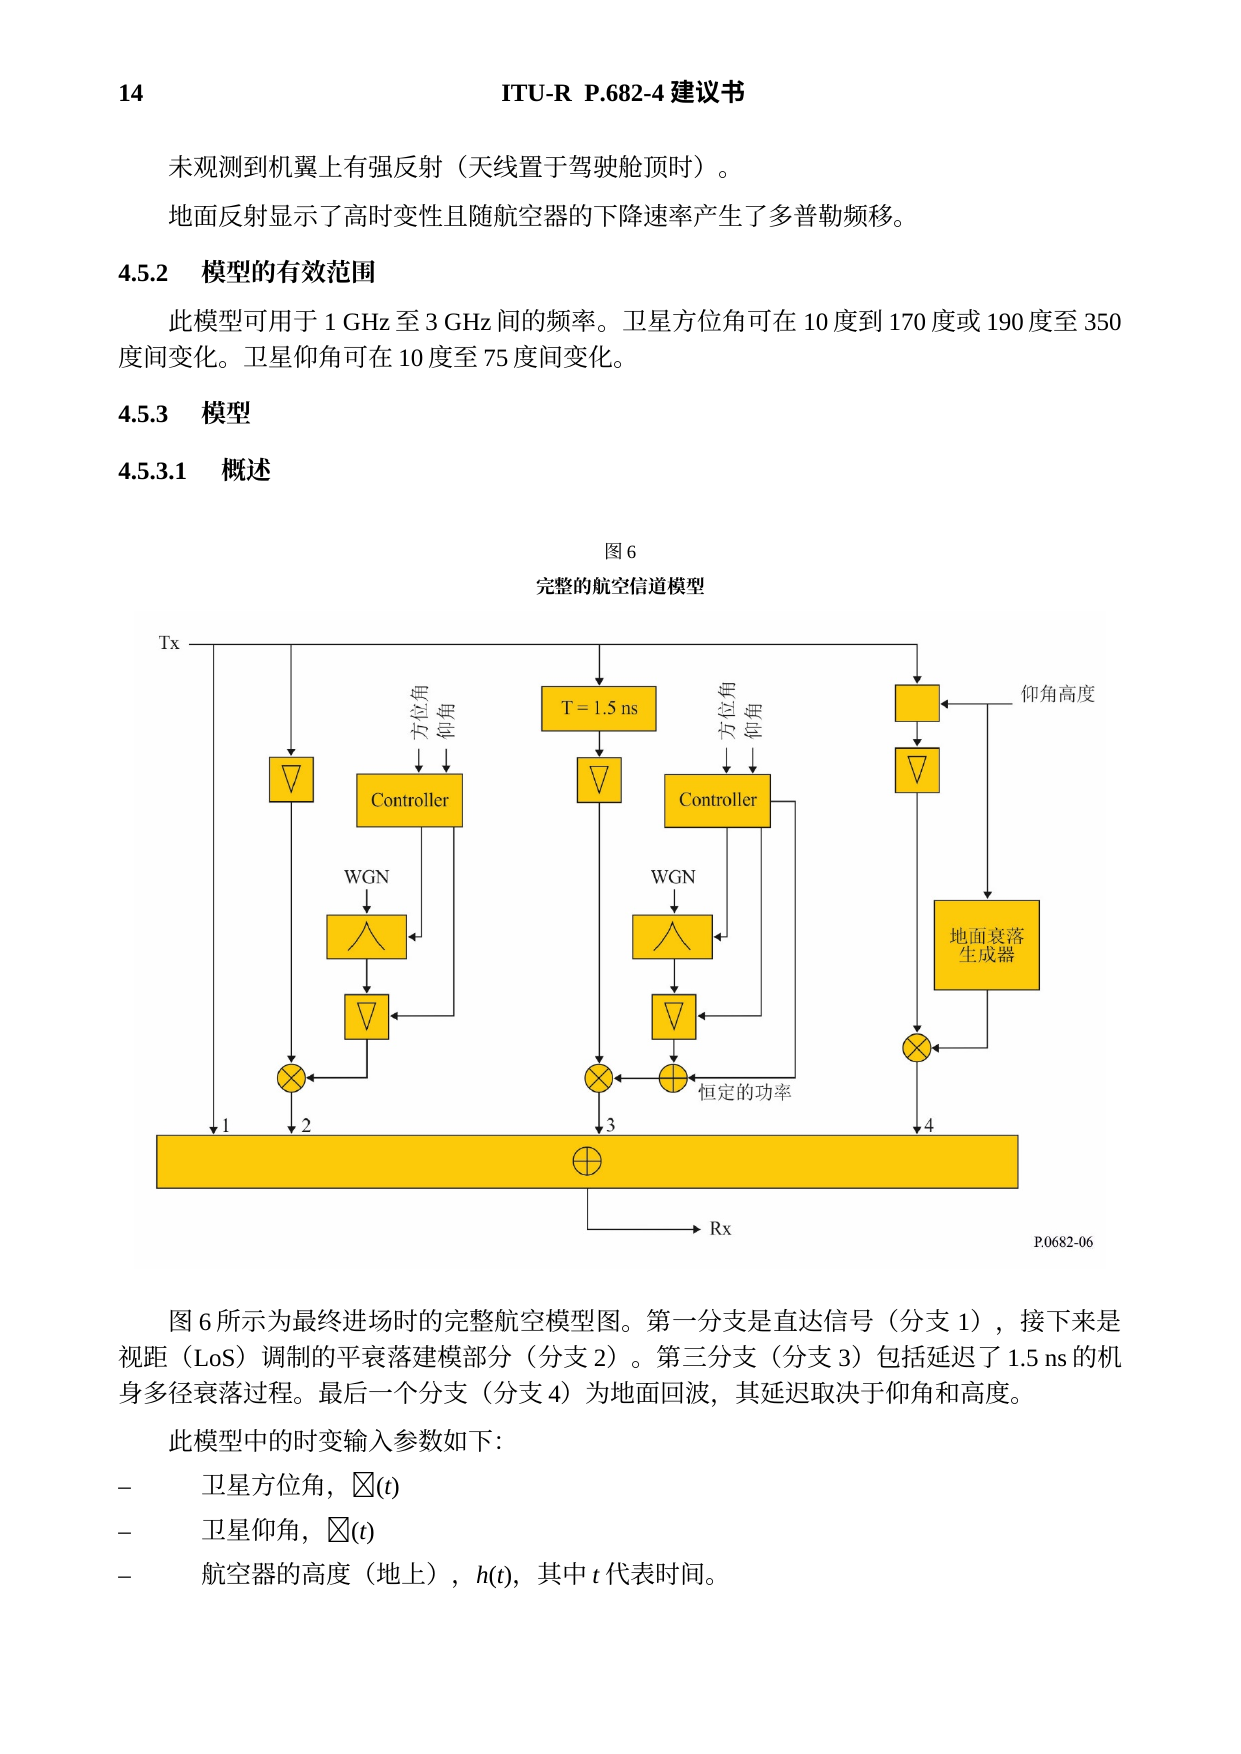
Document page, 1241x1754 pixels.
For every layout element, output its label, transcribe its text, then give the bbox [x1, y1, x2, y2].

text 此模型可用于1 GHz至3 GHz间的频率。卫星方位角可在10度到170度或190度至350度间变化。卫星仰角可在10度至75度间变化。 [118, 301, 1122, 373]
text 地面反射显示了高时变性且随航空器的下降速率产生了多普勒频移。 [118, 196, 1122, 232]
subtitle 4.5.2 模型的有效范围 [118, 253, 1122, 289]
text – 卫星方位角，(t) [118, 1466, 1122, 1502]
subtitle 4.5.3 模型 [118, 394, 1122, 430]
picture [134, 611, 1107, 1269]
text – 航空器的高度（地上），h(t)，其中t 代表时间。 [118, 1554, 1122, 1591]
text 此模型中的时变输入参数如下： [118, 1422, 1122, 1458]
text – 卫星仰角，(t) [118, 1510, 1122, 1546]
text 未观测到机翼上有强反射（天线置于驾驶舱顶时）。 [118, 148, 1122, 184]
subtitle 4.5.3.1 概述 [118, 451, 1122, 487]
title 完整的航空信道模型 [118, 572, 1122, 599]
text 图6 [118, 537, 1122, 564]
title 图6所示为最终进场时的完整航空模型图。第一分支是直达信号（分支1），接下来是视距（LoS）调制的平衰落建模部分（分支2）。第三分支（分支3）包括延迟了1.5 ns的机身多径衰落过程。最后一个分支（分支4）为地面回波，其延迟取决于仰角和高度。 [118, 1301, 1122, 1409]
